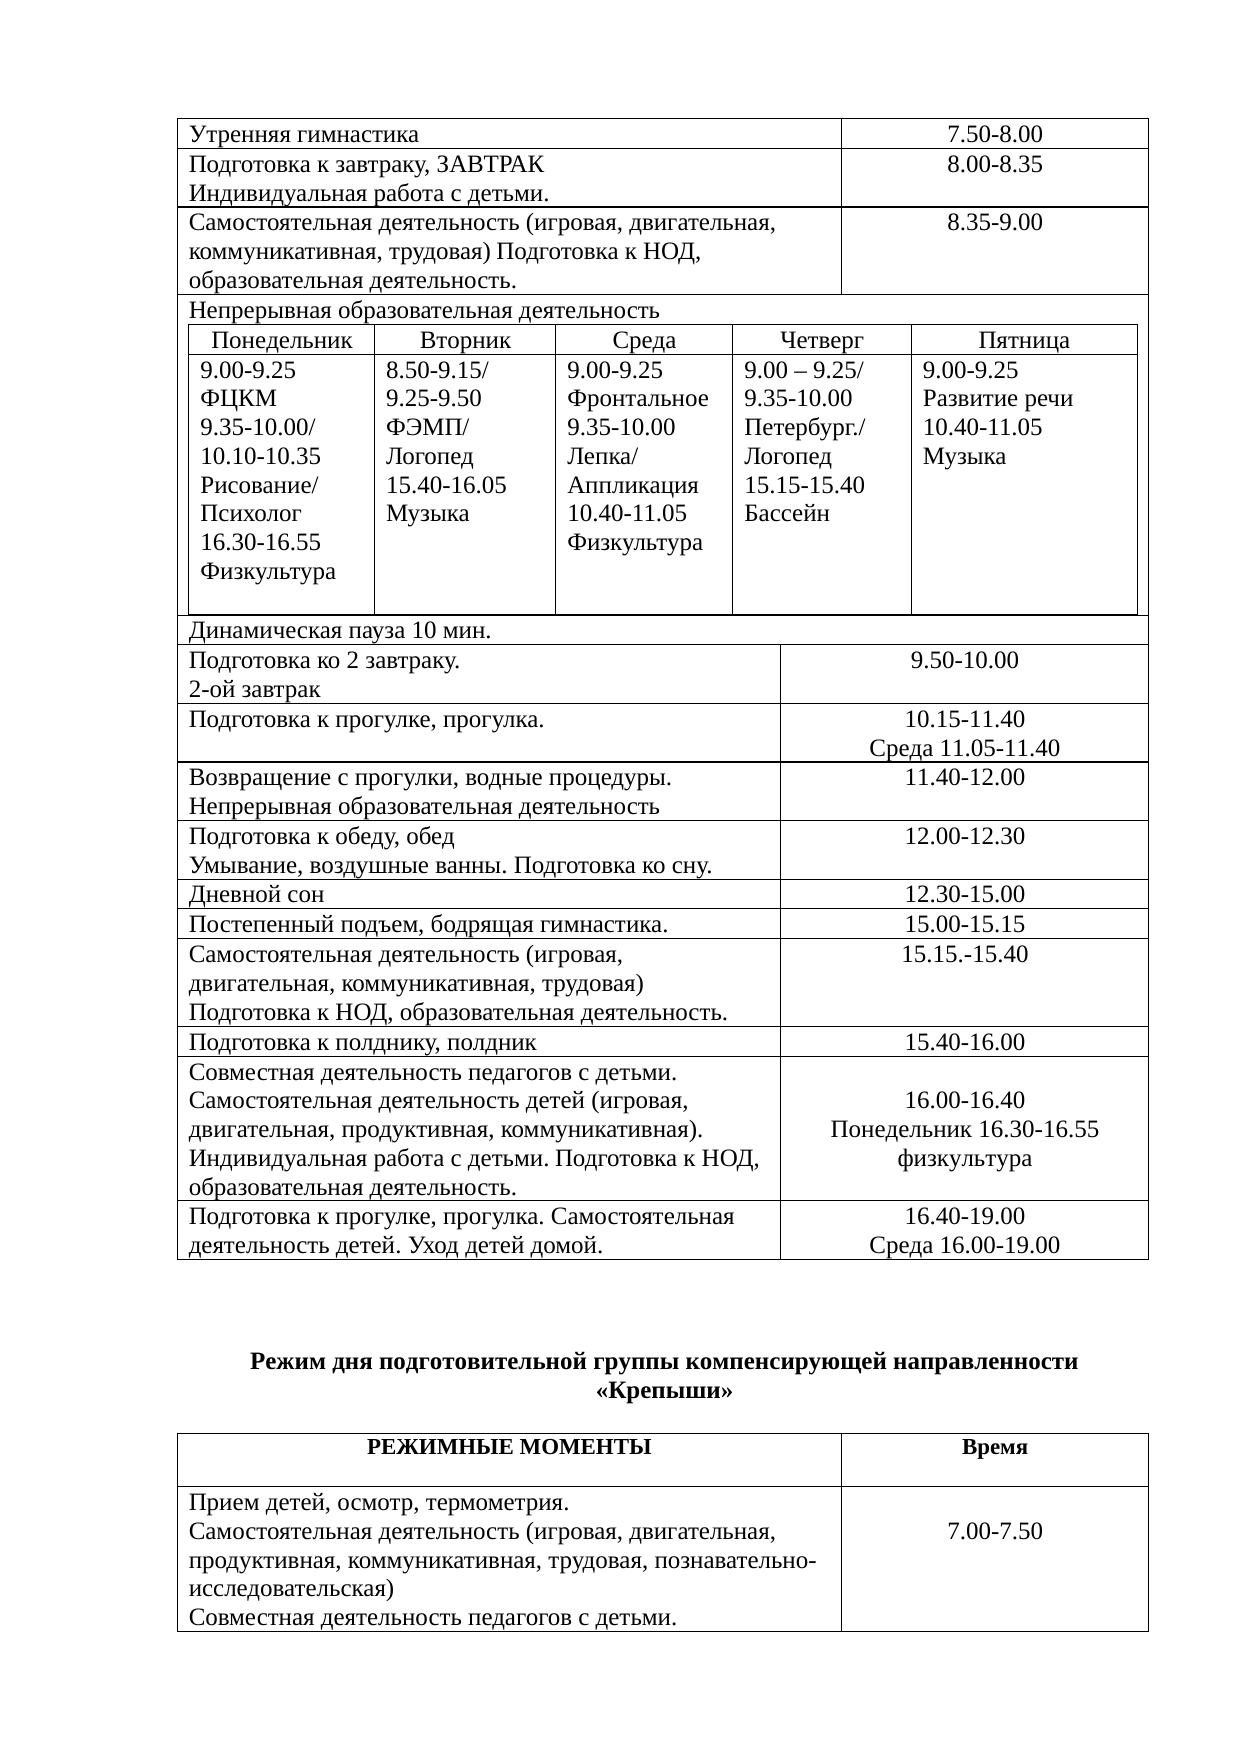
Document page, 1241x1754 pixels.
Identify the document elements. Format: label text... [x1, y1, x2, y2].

table_cell Подготовка к завтраку, ЗАВТРАК Индивидуальная работа с детьми. [178, 149, 841, 206]
table_cell 12.30-15.00 [781, 880, 1148, 908]
text Режим дня подготовительной группы компенсирующей направленности [177, 1346, 1152, 1375]
table_cell 7.50-8.00 [842, 119, 1148, 148]
table_cell 16.40-19.00 Среда 16.00-19.00 [781, 1201, 1148, 1259]
text «Крепыши» [177, 1375, 1152, 1404]
table_cell Прием детей, осмотр, термометрия. Самостоятельная деятельность (игровая, двигательная, продуктивная, коммуникативная, трудовая, познавательно-исследовательская) Совместная деятельность педагогов с детьми. [178, 1487, 841, 1631]
table_cell Совместная деятельность педагогов с детьми. Самостоятельная деятельность детей (игровая, двигательная, продуктивная, коммуникативная). Индивидуальная работа с детьми. Подготовка к НОД, образовательная деятельность. [178, 1057, 780, 1200]
table_cell Непрерывная образовательная деятельность [178, 295, 1148, 614]
table_header Время [842, 1434, 1148, 1486]
table_cell 7.00-7.50 [842, 1487, 1148, 1631]
table_cell 16.00-16.40 Понедельник 16.30-16.55 физкультура [781, 1057, 1148, 1200]
table_cell 10.15-11.40 Среда 11.05-11.40 [781, 704, 1148, 761]
table_cell Динамическая пауза 10 мин. [178, 616, 1148, 644]
table_cell Возвращение с прогулки, водные процедуры. Непрерывная образовательная деятельность [178, 763, 780, 820]
table_cell 15.00-15.15 [781, 909, 1148, 938]
table_cell 8.35-9.00 [842, 208, 1148, 294]
table_cell Самостоятельная деятельность (игровая, двигательная, коммуникативная, трудовая) Подготовка к НОД, образовательная деятельность. [178, 208, 841, 294]
table_cell 11.40-12.00 [781, 763, 1148, 820]
table_cell 12.00-12.30 [781, 821, 1148, 878]
table_cell Подготовка к полднику, полдник [178, 1027, 780, 1056]
table_cell 15.40-16.00 [781, 1027, 1148, 1056]
table_cell Подготовка к прогулке, прогулка. [178, 704, 780, 761]
table_cell Утренняя гимнастика [178, 119, 841, 148]
table_header РЕЖИМНЫЕ МОМЕНТЫ [178, 1434, 841, 1486]
table_cell 8.00-8.35 [842, 149, 1148, 206]
table_cell Подготовка к прогулке, прогулка. Самостоятельная деятельность детей. Уход детей домой. [178, 1201, 780, 1259]
table_cell Самостоятельная деятельность (игровая, двигательная, коммуникативная, трудовая) Подготовка к НОД, образовательная деятельность. [178, 939, 780, 1026]
table_cell Подготовка к обеду, обед Умывание, воздушные ванны. Подготовка ко сну. [178, 821, 780, 878]
table_cell Подготовка ко 2 завтраку. 2-ой завтрак [178, 645, 780, 703]
table_cell Постепенный подъем, бодрящая гимнастика. [178, 909, 780, 938]
table_cell 9.50-10.00 [781, 645, 1148, 703]
table_cell Дневной сон [178, 880, 780, 908]
table_cell 15.15.-15.40 [781, 939, 1148, 1026]
